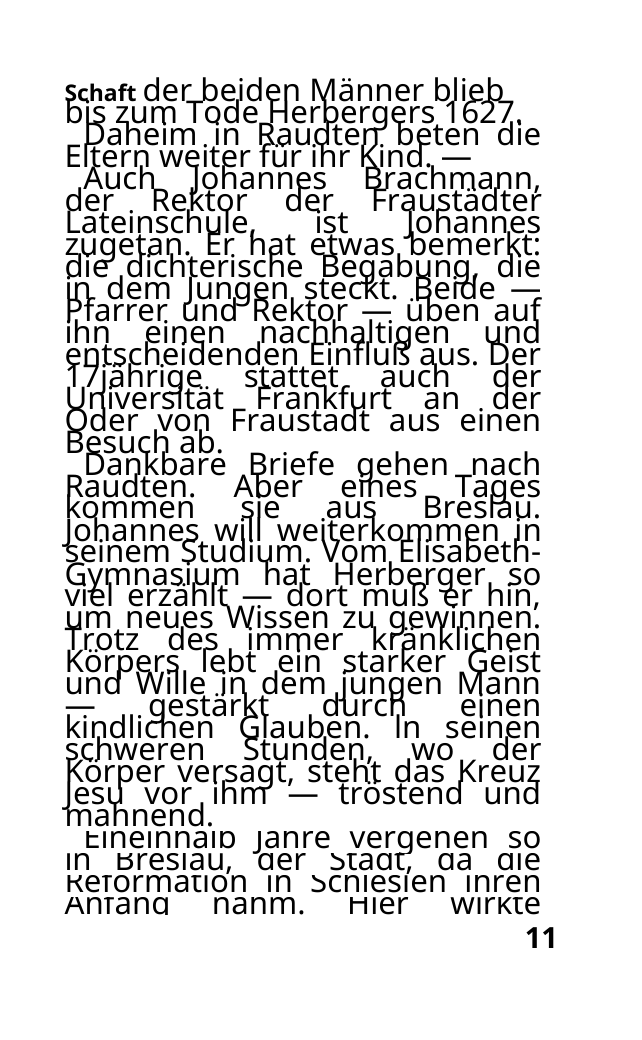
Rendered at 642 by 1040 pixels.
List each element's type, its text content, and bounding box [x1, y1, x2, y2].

text Schaft der beiden Männer blieb bis zum Tode Herbergers 1627. [325, 84, 542, 128]
text Auch Johannes Brachmann, der Rektor der Fraustädter Lateinschule, ist Johannes zugetan. Er hat etwas bemerkt: die dichterische Begabung, die in dem Jungen steckt. Beide — Pfarrer und Rektor — üben auf ihn einen nachhaltigen und entscheidenden Einfluß aus. Der 17jährige stattet auch der Universität Frankfurt an der Oder von Fraustadt aus einen Besuch ab. [64, 172, 542, 457]
text Schaft der beiden Männer blieb bis zum Tode Herbergers 1627. [64, 84, 326, 128]
text Daheim in Raudten beten die Eltern weiter für ihr Kind. — [64, 128, 374, 172]
text 11 [524, 925, 558, 954]
text Dankbare Briefe gehen nach Raudten. Aber eines Tages kommen sie aus Breslau. Johannes will weiterkommen in seinem Studium. Vom Elisabeth-Gymnasium hat Herberger so viel erzählt — dort muß er hin, um neues Wissen zu gewinnen. Trotz des immer kränklichen Körpers lebt ein starker Geist und Wille in dem jungen Mann — gestärkt durch einen kindlichen Glauben. ln seinen schweren Stunden, wo der Körper versagt, steht das Kreuz Jesu vor ihm — tröstend und mahnend. [64, 457, 542, 831]
text Daheim in Raudten beten die Eltern weiter für ihr Kind. — [368, 128, 542, 172]
